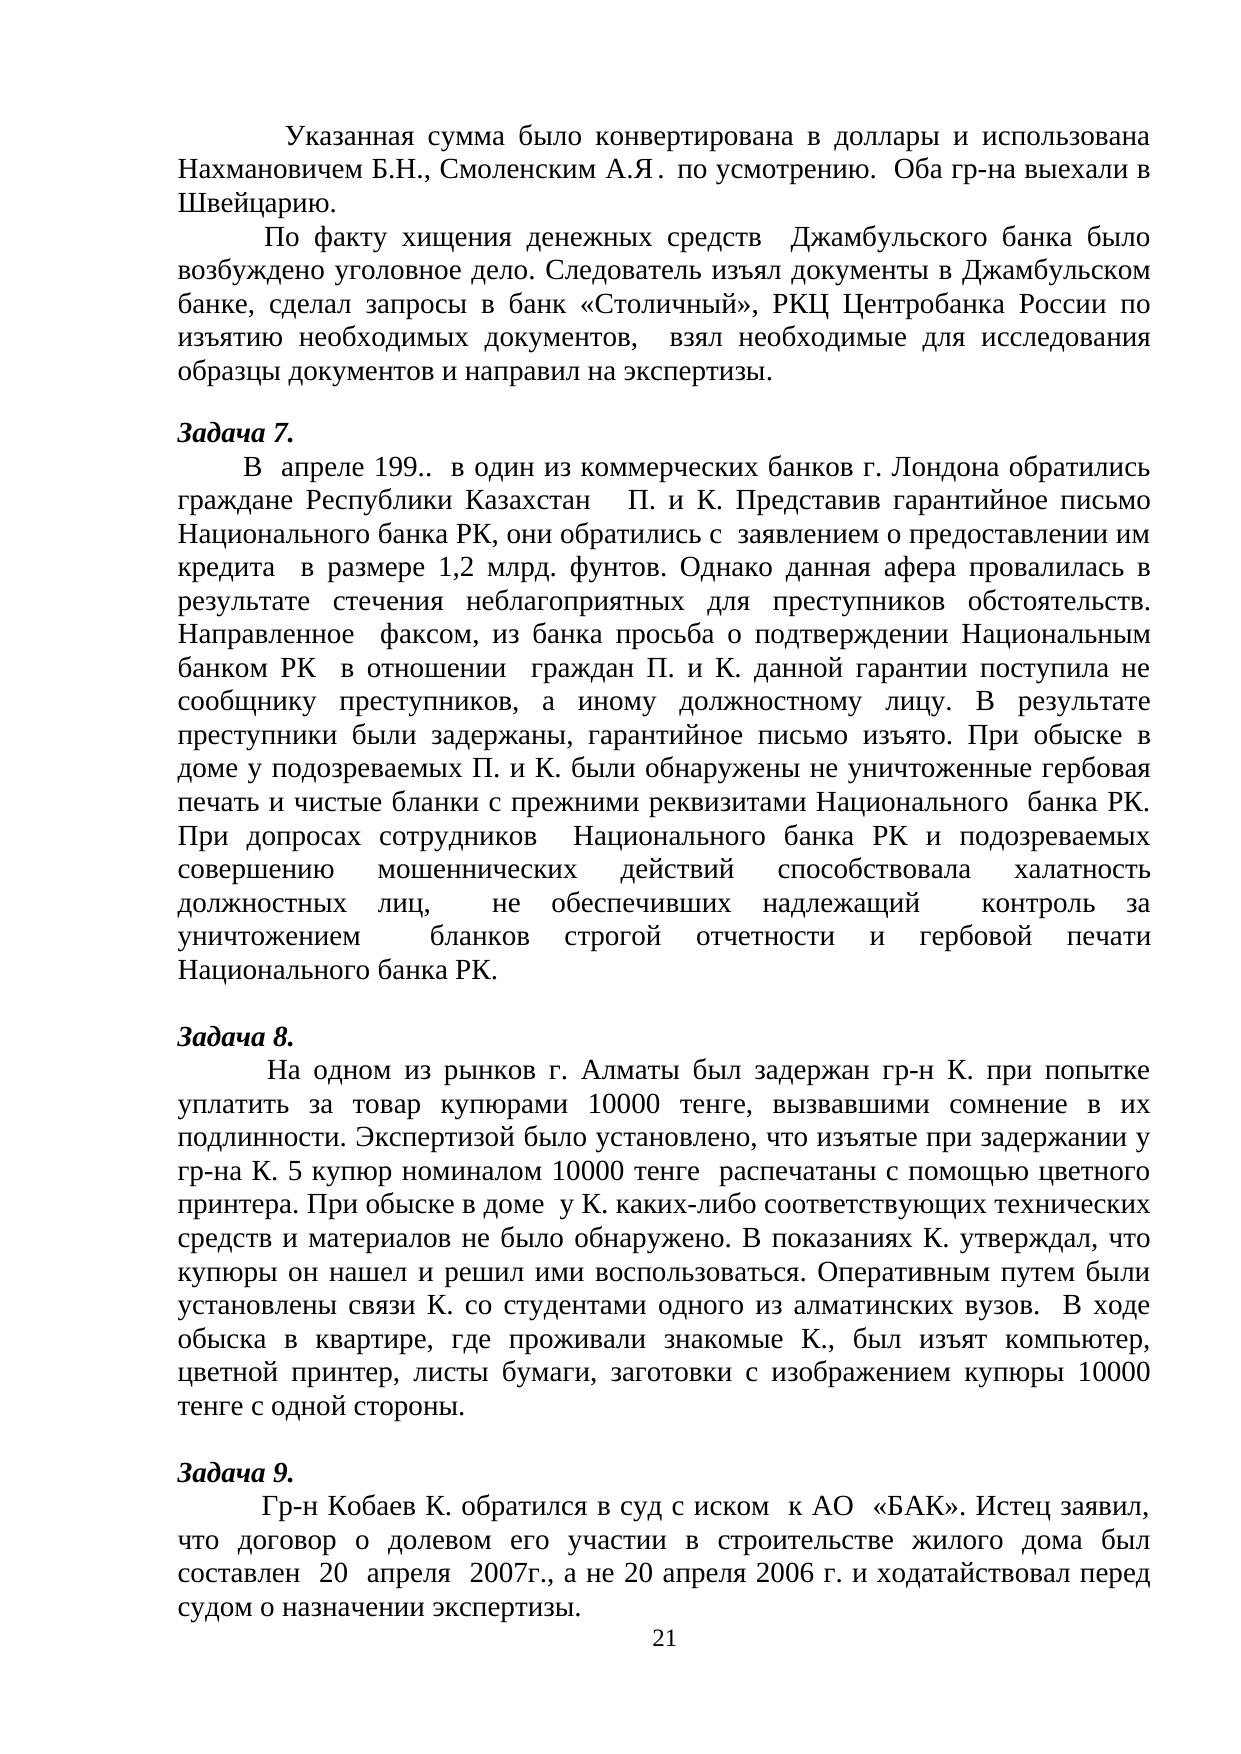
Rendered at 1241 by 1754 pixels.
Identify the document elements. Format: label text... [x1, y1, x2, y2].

text Гр-н Кобаев К. обратился в суд с иском к АО «БАК». Истец заявил, что договор о долевом его участии в строительстве жилого дома был составлен 20 апреля 2007г., а не 20 апреля . и ходатайствовал перед судом о назначении экспертизы. [177, 1488, 1152, 1623]
text По факту хищения денежных средств Джамбульского банка было возбуждено уголовное дело. Следователь изъял документы в Джамбульском банке, сделал запросы в банк «Столичный», РКЦ Центробанка России по изъятию необходимых документов, взял необходимые для исследования образцы документов и направил на экспертизы. [177, 219, 1152, 386]
text Задача 7. [177, 415, 1152, 449]
text На одном из рынков г. Алматы был задержан гр-н К. при попытке уплатить за товар купюрами 10000 тенге, вызвавшими сомнение в их подлинности. Экспертизой было установлено, что изъятые при задержании у гр-на К. 5 купюр номиналом 10000 тенге распечатаны с помощью цветного принтера. При обыске в доме у К. каких-либо соответствующих технических средств и материалов не было обнаружено. В показаниях К. утверждал, что купюры он нашел и решил ими воспользоваться. Оперативным путем были установлены связи К. со студентами одного из алматинских вузов. В ходе обыска в квартире, где проживали знакомые К., был изъят компьютер, цветной принтер, листы бумаги, заготовки с изображением купюры 10000 тенге с одной стороны. [177, 1052, 1152, 1421]
text Указанная сумма было конвертирована в доллары и использована Нахмановичем Б.Н., Смоленским А.Я. по усмотрению. Оба гр-на выехали в Швейцарию. [177, 118, 1152, 219]
text Задача 9. [177, 1455, 1152, 1488]
text Задача 8. [177, 1019, 1152, 1052]
text В апреле 199.. в один из коммерческих банков г. Лондона обратились граждане Республики Казахстан П. и К. Представив гарантийное письмо Национального банка РК, они обратились с заявлением о предоставлении им кредита в размере 1,2 млрд. фунтов. Однако данная афера провалилась в результате стечения неблагоприятных для преступников обстоятельств. Направленное факсом, из банка просьба о подтверждении Национальным банком РК в отношении граждан П. и К. данной гарантии поступила не сообщнику преступников, а иному должностному лицу. В результате преступники были задержаны, гарантийное письмо изъято. При обыске в доме у подозреваемых П. и К. были обнаружены не уничтоженные гербовая печать и чистые бланки с прежними реквизитами Национального банка РК. При допросах сотрудников Национального банка РК и подозреваемых совершению мошеннических действий способствовала халатность должностных лиц, не обеспечивших надлежащий контроль за уничтожением бланков строгой отчетности и гербовой печати Национального банка РК. [177, 449, 1152, 985]
